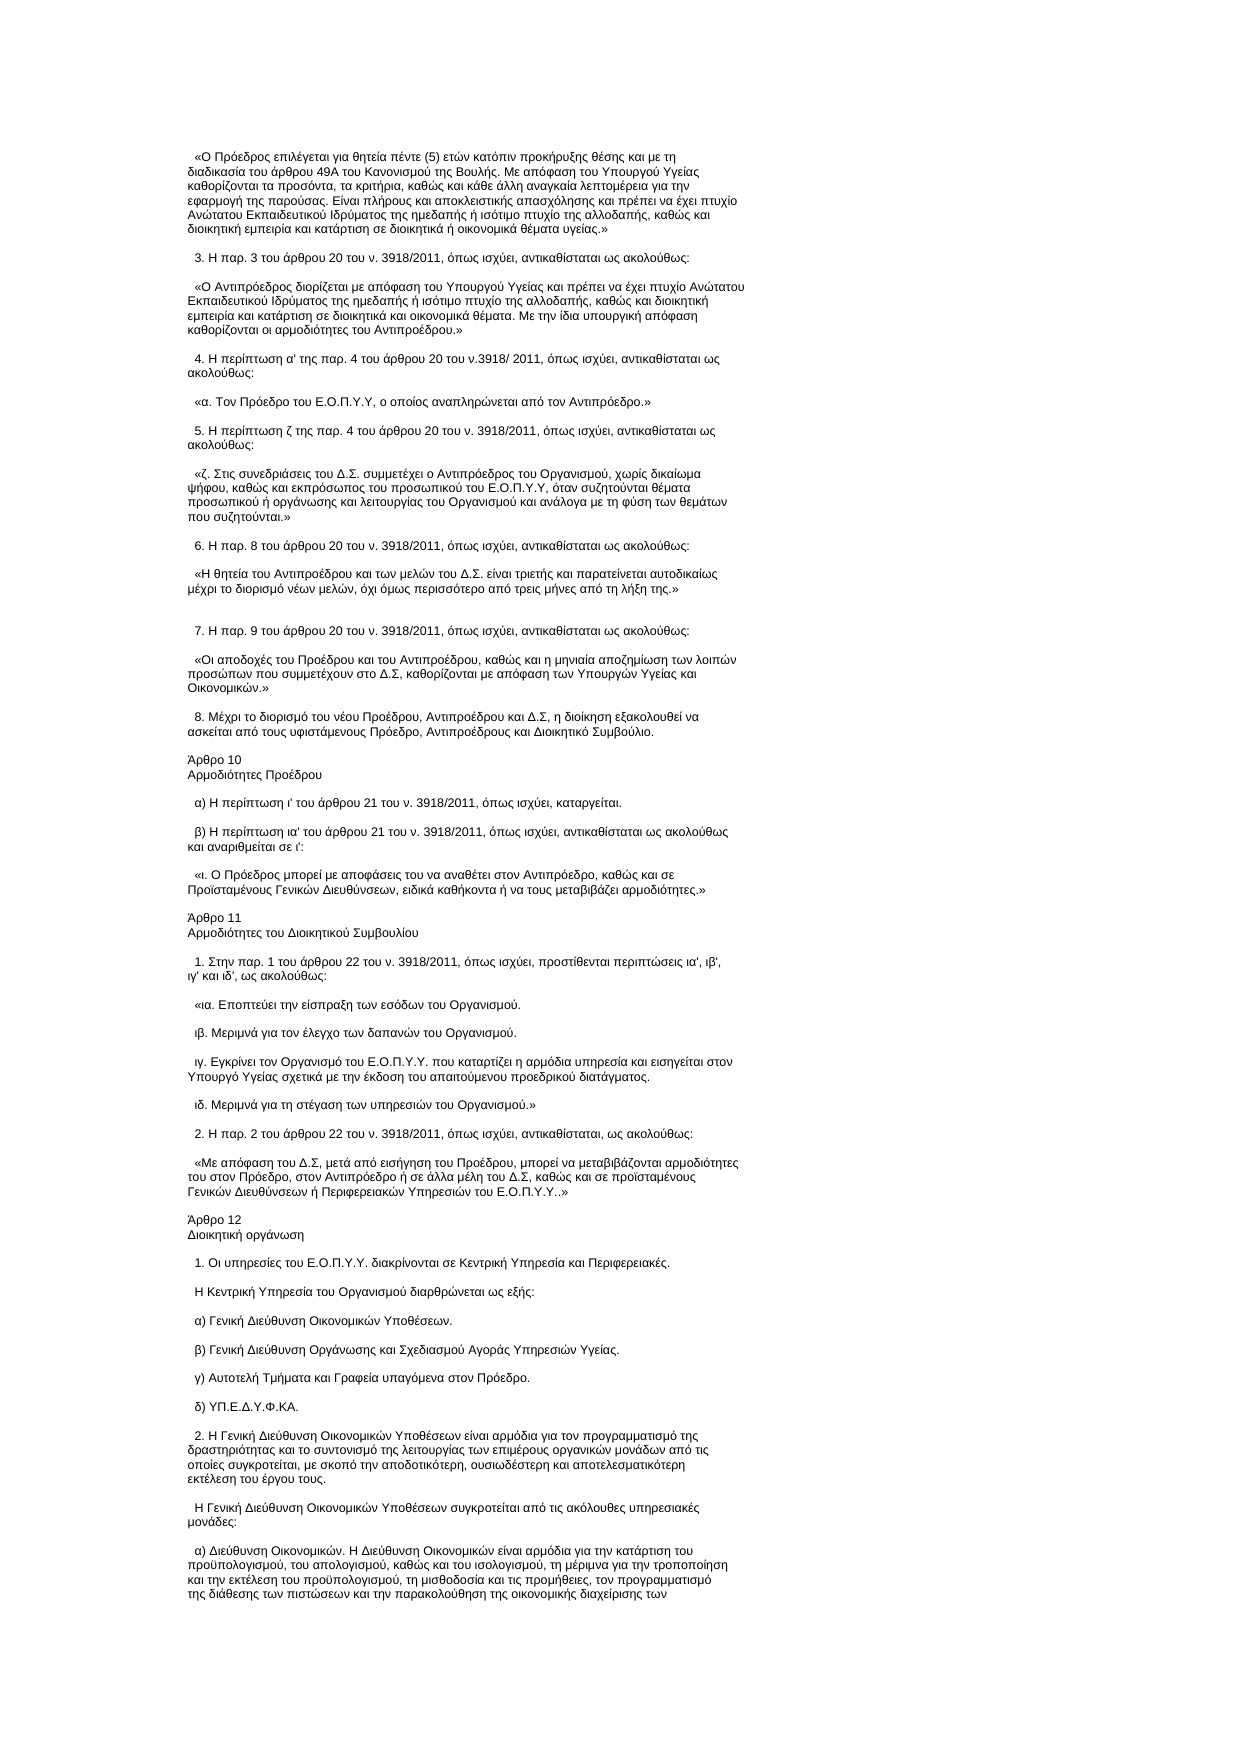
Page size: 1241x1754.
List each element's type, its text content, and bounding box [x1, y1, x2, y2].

text Αρμοδιότητες Προέδρου [187, 767, 1053, 782]
text προϋπολογισμού, του απολογισμού, καθώς και του ισολογισμού, τη μέριμνα για την τροποποίηση [187, 1558, 1053, 1572]
text και αναριθμείται σε ι': [187, 839, 1053, 854]
text ψήφου, καθώς και εκπρόσωπος του προσωπικού του Ε.Ο.Π.Υ.Υ, όταν συζητούνται θέματα [187, 481, 1053, 495]
text «ια. Εποπτεύει την είσπραξη των εσόδων του Οργανισμού. [187, 997, 1053, 1012]
text α) Η περίπτωση ι' του άρθρου 21 του ν. 3918/2011, όπως ισχύει, καταργείται. [187, 796, 1053, 811]
text ακολούθως: [187, 437, 1053, 452]
text ιγ' και ιδ', ως ακολούθως: [187, 969, 1053, 983]
text «Με απόφαση του Δ.Σ, μετά από εισήγηση του Προέδρου, μπορεί να μεταβιβάζονται αρμοδιότητες [187, 1156, 1053, 1170]
text μέχρι το διορισμό νέων μελών, όχι όμως περισσότερο από τρεις μήνες από τη λήξη της.» [187, 581, 1053, 596]
text β) Γενική Διεύθυνση Οργάνωσης και Σχεδιασμού Αγοράς Υπηρεσιών Υγείας. [187, 1342, 1053, 1357]
text και την εκτέλεση του προϋπολογισμού, τη μισθοδοσία και τις προμήθειες, τον προγραμματισμό [187, 1572, 1053, 1587]
text α) Διεύθυνση Οικονομικών. Η Διεύθυνση Οικονομικών είναι αρμόδια για την κατάρτιση του [187, 1544, 1053, 1558]
text του στον Πρόεδρο, στον Αντιπρόεδρο ή σε άλλα μέλη του Δ.Σ, καθώς και σε προϊσταμένους [187, 1170, 1053, 1184]
text 3. Η παρ. 3 του άρθρου 20 του ν. 3918/2011, όπως ισχύει, αντικαθίσταται ως ακολούθως: [187, 251, 1053, 265]
text προσωπικού ή οργάνωσης και λειτουργίας του Οργανισμού και ανάλογα με τη φύση των θεμάτων [187, 495, 1053, 509]
text 1. Οι υπηρεσίες του Ε.Ο.Π.Υ.Υ. διακρίνονται σε Κεντρική Υπηρεσία και Περιφερειακές. [187, 1256, 1053, 1271]
text 6. Η παρ. 8 του άρθρου 20 του ν. 3918/2011, όπως ισχύει, αντικαθίσταται ως ακολούθως: [187, 538, 1053, 552]
text εφαρμογή της παρούσας. Είναι πλήρους και αποκλειστικής απασχόλησης και πρέπει να έχει πτυχίο [187, 193, 1053, 207]
text Ανώτατου Εκπαιδευτικού Ιδρύματος της ημεδαπής ή ισότιμο πτυχίο της αλλοδαπής, καθώς και [187, 207, 1053, 222]
text «Οι αποδοχές του Προέδρου και του Αντιπροέδρου, καθώς και η μηνιαία αποζημίωση των λοιπών [187, 652, 1053, 667]
text α) Γενική Διεύθυνση Οικονομικών Υποθέσεων. [187, 1314, 1053, 1328]
text 1. Στην παρ. 1 του άρθρου 22 του ν. 3918/2011, όπως ισχύει, προστίθενται περιπτώσεις ια', ιβ', [187, 954, 1053, 969]
text καθορίζονται τα προσόντα, τα κριτήρια, καθώς και κάθε άλλη αναγκαία λεπτομέρεια για την [187, 179, 1053, 193]
text προσώπων που συμμετέχουν στο Δ.Σ, καθορίζονται με απόφαση των Υπουργών Υγείας και [187, 667, 1053, 681]
text καθορίζονται οι αρμοδιότητες του Αντιπροέδρου.» [187, 322, 1053, 337]
text 4. Η περίπτωση α' της παρ. 4 του άρθρου 20 του ν.3918/ 2011, όπως ισχύει, αντικαθίσταται ως [187, 351, 1053, 366]
text Η Κεντρική Υπηρεσία του Οργανισμού διαρθρώνεται ως εξής: [187, 1285, 1053, 1299]
text «Ο Αντιπρόεδρος διορίζεται με απόφαση του Υπουργού Υγείας και πρέπει να έχει πτυχίο Ανώτατου [187, 279, 1053, 294]
text «ι. Ο Πρόεδρος μπορεί με αποφάσεις του να αναθέτει στον Αντιπρόεδρο, καθώς και σε [187, 868, 1053, 882]
text 2. Η Γενική Διεύθυνση Οικονομικών Υποθέσεων είναι αρμόδια για τον προγραμματισμό της [187, 1429, 1053, 1443]
text Οικονομικών.» [187, 681, 1053, 696]
text Άρθρο 11 [187, 911, 1053, 926]
text ιγ. Εγκρίνει τον Οργανισμό του Ε.Ο.Π.Υ.Υ. που καταρτίζει η αρμόδια υπηρεσία και εισηγείται στον [187, 1055, 1053, 1069]
text γ) Αυτοτελή Τμήματα και Γραφεία υπαγόμενα στον Πρόεδρο. [187, 1371, 1053, 1386]
text Διοικητική οργάνωση [187, 1227, 1053, 1242]
text ασκείται από τους υφιστάμενους Πρόεδρο, Αντιπροέδρους και Διοικητικό Συμβούλιο. [187, 724, 1053, 739]
text Γενικών Διευθύνσεων ή Περιφερειακών Υπηρεσιών του Ε.Ο.Π.Υ.Υ..» [187, 1184, 1053, 1199]
text «Η θητεία του Αντιπροέδρου και των μελών του Δ.Σ. είναι τριετής και παρατείνεται αυτοδικαίως [187, 567, 1053, 581]
text δ) ΥΠ.Ε.Δ.Υ.Φ.ΚΑ. [187, 1400, 1053, 1414]
text Υπουργό Υγείας σχετικά με την έκδοση του απαιτούμενου προεδρικού διατάγματος. [187, 1069, 1053, 1084]
text 2. Η παρ. 2 του άρθρου 22 του ν. 3918/2011, όπως ισχύει, αντικαθίσταται, ως ακολούθως: [187, 1127, 1053, 1141]
text Άρθρο 10 [187, 753, 1053, 767]
text 7. Η παρ. 9 του άρθρου 20 του ν. 3918/2011, όπως ισχύει, αντικαθίσταται ως ακολούθως: [187, 624, 1053, 638]
text οποίες συγκροτείται, με σκοπό την αποδοτικότερη, ουσιωδέστερη και αποτελεσματικότερη [187, 1457, 1053, 1472]
text εμπειρία και κατάρτιση σε διοικητικά και οικονομικά θέματα. Με την ίδια υπουργική απόφαση [187, 308, 1053, 322]
text β) Η περίπτωση ια' του άρθρου 21 του ν. 3918/2011, όπως ισχύει, αντικαθίσταται ως ακολούθως [187, 825, 1053, 839]
text δραστηριότητας και το συντονισμό της λειτουργίας των επιμέρους οργανικών μονάδων από τις [187, 1443, 1053, 1457]
text 5. Η περίπτωση ζ της παρ. 4 του άρθρου 20 του ν. 3918/2011, όπως ισχύει, αντικαθίσταται ως [187, 423, 1053, 437]
text Προϊσταμένους Γενικών Διευθύνσεων, ειδικά καθήκοντα ή να τους μεταβιβάζει αρμοδιότητες.» [187, 882, 1053, 897]
text Άρθρο 12 [187, 1213, 1053, 1227]
text ακολούθως: [187, 366, 1053, 380]
text Εκπαιδευτικού Ιδρύματος της ημεδαπής ή ισότιμο πτυχίο της αλλοδαπής, καθώς και διοικητική [187, 294, 1053, 308]
text «α. Τον Πρόεδρο του Ε.Ο.Π.Υ.Υ, ο οποίος αναπληρώνεται από τον Αντιπρόεδρο.» [187, 394, 1053, 409]
text «Ο Πρόεδρος επιλέγεται για θητεία πέντε (5) ετών κατόπιν προκήρυξης θέσης και με τη [187, 150, 1053, 164]
text «ζ. Στις συνεδριάσεις του Δ.Σ. συμμετέχει ο Αντιπρόεδρος του Οργανισμού, χωρίς δικαίωμα [187, 466, 1053, 481]
text Αρμοδιότητες του Διοικητικού Συμβουλίου [187, 926, 1053, 940]
text ιδ. Μεριμνά για τη στέγαση των υπηρεσιών του Οργανισμού.» [187, 1098, 1053, 1112]
text εκτέλεση του έργου τους. [187, 1472, 1053, 1486]
text Η Γενική Διεύθυνση Οικονομικών Υποθέσεων συγκροτείται από τις ακόλουθες υπηρεσιακές [187, 1501, 1053, 1515]
text 8. Μέχρι το διορισμό του νέου Προέδρου, Αντιπροέδρου και Δ.Σ, η διοίκηση εξακολουθεί να [187, 710, 1053, 724]
text διαδικασία του άρθρου 49Α του Κανονισμού της Βουλής. Με απόφαση του Υπουργού Υγείας [187, 164, 1053, 179]
text που συζητούνται.» [187, 509, 1053, 524]
text της διάθεσης των πιστώσεων και την παρακολούθηση της οικονομικής διαχείρισης των [187, 1587, 1053, 1601]
text ιβ. Μεριμνά για τον έλεγχο των δαπανών του Οργανισμού. [187, 1026, 1053, 1041]
text μονάδες: [187, 1515, 1053, 1529]
text διοικητική εμπειρία και κατάρτιση σε διοικητικά ή οικονομικά θέματα υγείας.» [187, 222, 1053, 236]
